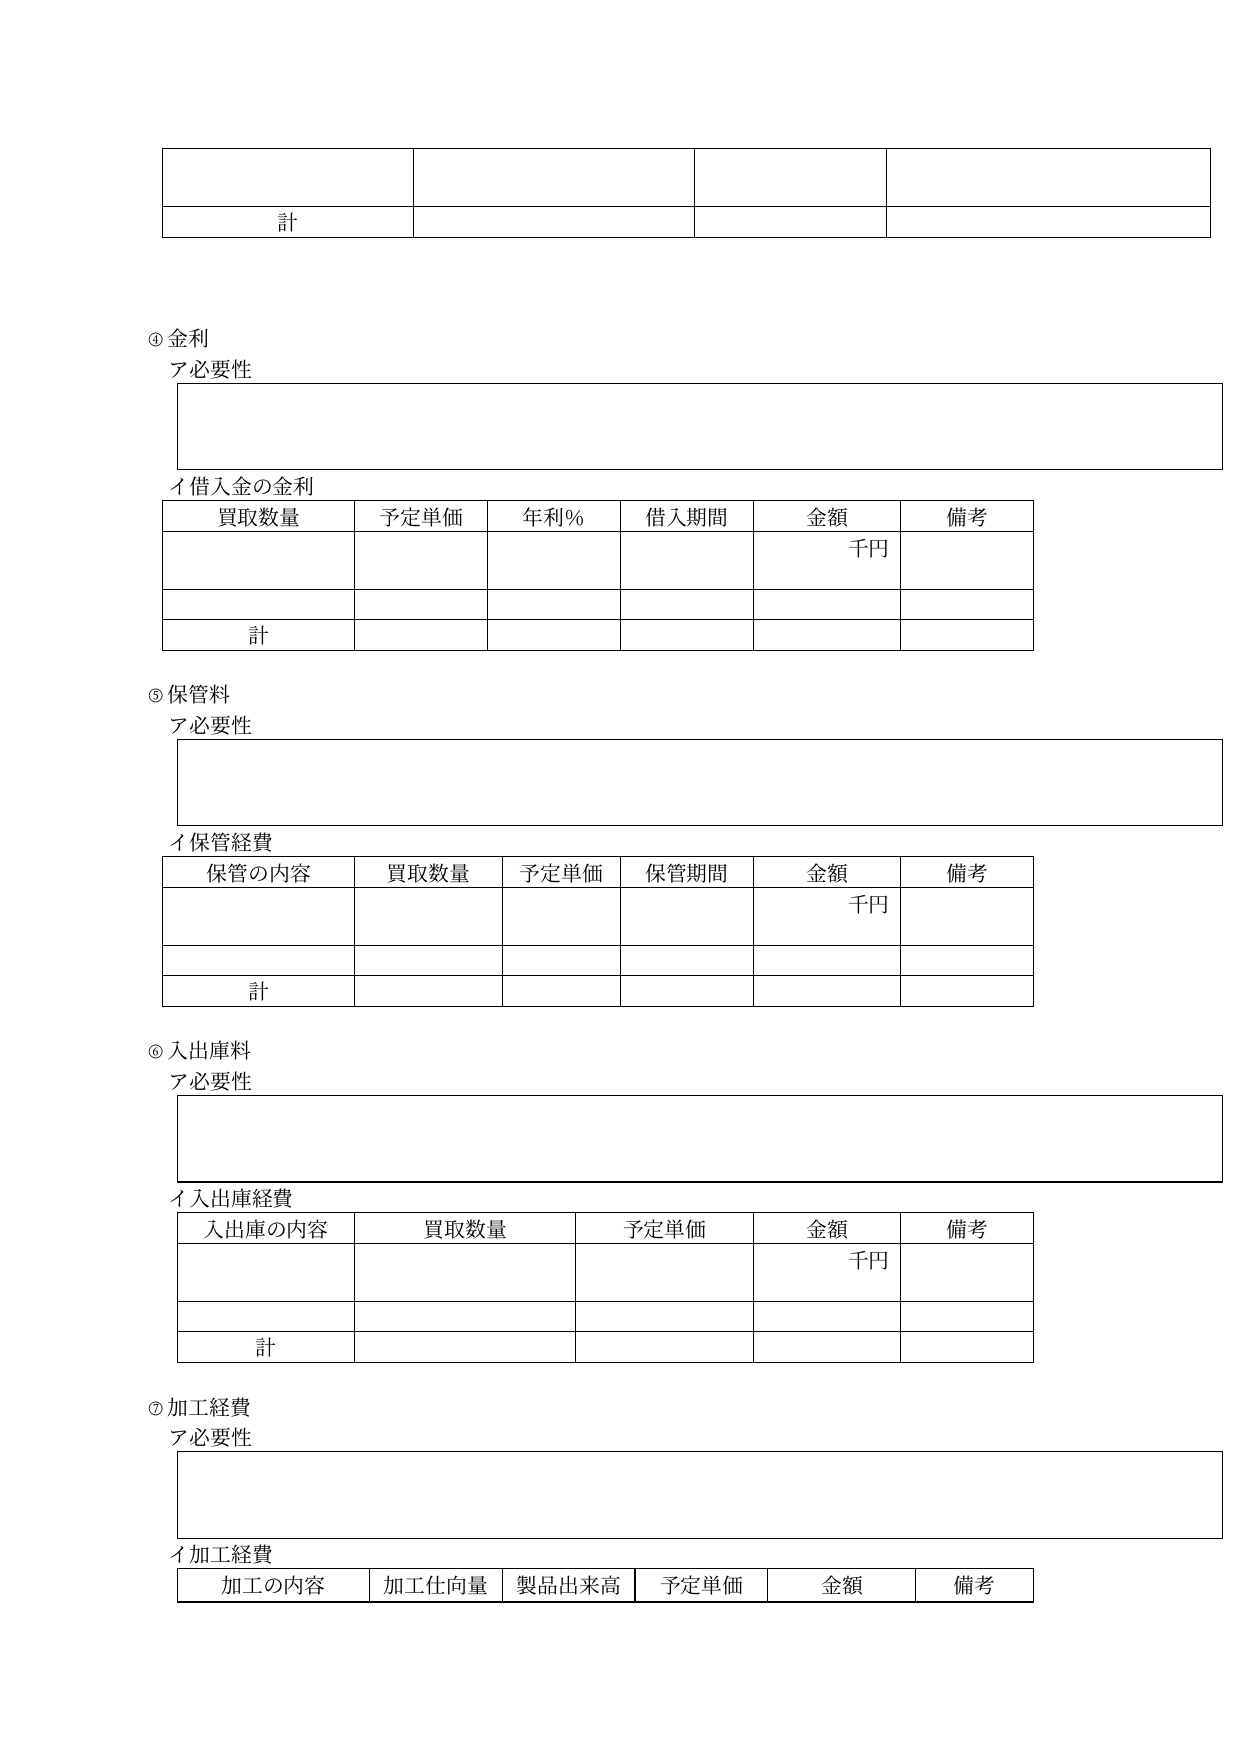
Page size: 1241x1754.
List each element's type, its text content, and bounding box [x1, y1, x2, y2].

table_header 製品出来高 [503, 1569, 634, 1601]
table_cell [488, 590, 620, 618]
table_cell 千円 [754, 888, 900, 945]
table_header 備考 [916, 1569, 1033, 1601]
table_cell 千円 [754, 1244, 900, 1301]
table_cell 計 [163, 207, 413, 237]
text ④金利 [148, 323, 1092, 353]
table_cell [503, 976, 620, 1006]
table_cell [576, 1302, 753, 1331]
table_cell [901, 590, 1033, 618]
table_cell [887, 149, 1210, 206]
text ア必要性 [148, 1065, 1092, 1095]
table_cell [355, 532, 487, 589]
table_cell [901, 946, 1033, 974]
table_cell [355, 1244, 575, 1301]
table_header 買取数量 [355, 1213, 575, 1243]
table_cell [414, 207, 694, 237]
table_cell [901, 976, 1033, 1006]
table_cell [163, 888, 354, 945]
text イ借入金の金利 [148, 470, 1092, 500]
table_cell [355, 888, 502, 945]
table_cell [576, 1332, 753, 1362]
text ア必要性 [148, 709, 1092, 739]
table_cell [754, 620, 900, 649]
table_header 予定単価 [503, 857, 620, 887]
table_cell [901, 620, 1033, 649]
table_header 備考 [901, 1213, 1033, 1243]
table_cell [621, 976, 753, 1006]
table_header 備考 [901, 501, 1033, 531]
table_header 金額 [754, 501, 900, 531]
table_cell [621, 888, 753, 945]
table_header [178, 1096, 1222, 1181]
table_header 金額 [754, 857, 900, 887]
table_cell 計 [178, 1332, 354, 1362]
table_cell [754, 590, 900, 618]
table_cell [621, 532, 753, 589]
table_header [178, 384, 1222, 469]
table_cell [488, 532, 620, 589]
table_cell [163, 149, 413, 206]
table_header 保管の内容 [163, 857, 354, 887]
table_cell [355, 976, 502, 1006]
table_header 備考 [901, 857, 1033, 887]
table_cell [355, 620, 487, 649]
table_cell 計 [163, 620, 354, 649]
table_header 買取数量 [163, 501, 354, 531]
text ア必要性 [148, 353, 1092, 383]
table_cell [355, 1332, 575, 1362]
table_header 予定単価 [576, 1213, 753, 1243]
table_cell [695, 149, 886, 206]
table_cell [695, 207, 886, 237]
text イ加工経費 [148, 1538, 1092, 1568]
table_header 借入期間 [621, 501, 753, 531]
table_header 予定単価 [636, 1569, 767, 1601]
table_cell [621, 946, 753, 974]
text イ入出庫経費 [148, 1182, 1092, 1212]
table_header 金額 [754, 1213, 900, 1243]
table_cell 千円 [754, 532, 900, 589]
table_cell [901, 1332, 1033, 1362]
table_cell [503, 946, 620, 974]
table_cell [414, 149, 694, 206]
table_header 加工仕向量 [370, 1569, 502, 1601]
text ア必要性 [148, 1421, 1092, 1451]
table_cell [163, 590, 354, 618]
table_cell [503, 888, 620, 945]
table_header 保管期間 [621, 857, 753, 887]
table_cell [901, 532, 1033, 589]
table_cell [163, 946, 354, 974]
table_cell [355, 946, 502, 974]
table_cell [901, 888, 1033, 945]
table_cell [887, 207, 1210, 237]
text ⑦加工経費 [148, 1391, 1092, 1421]
table_cell [355, 590, 487, 618]
table_header 入出庫の内容 [178, 1213, 354, 1243]
table_cell [754, 976, 900, 1006]
table_cell [488, 620, 620, 649]
text イ保管経費 [148, 826, 1092, 856]
table_header 金額 [768, 1569, 915, 1601]
table_cell [754, 946, 900, 974]
table_cell [754, 1302, 900, 1331]
table_cell [754, 1332, 900, 1362]
table_cell [163, 532, 354, 589]
table_cell [576, 1244, 753, 1301]
table_cell [621, 620, 753, 649]
table_cell [621, 590, 753, 618]
table_header [178, 740, 1222, 825]
table_cell [178, 1244, 354, 1301]
table_header [178, 1452, 1222, 1537]
table_cell [178, 1302, 354, 1331]
table_header 予定単価 [355, 501, 487, 531]
table_header 加工の内容 [178, 1569, 369, 1601]
table_cell [901, 1302, 1033, 1331]
table_cell [355, 1302, 575, 1331]
table_cell [901, 1244, 1033, 1301]
text ⑤保管料 [148, 679, 1092, 709]
table_header 年利％ [488, 501, 620, 531]
table_cell 計 [163, 976, 354, 1006]
text ⑥入出庫料 [148, 1035, 1092, 1065]
table_header 買取数量 [355, 857, 502, 887]
